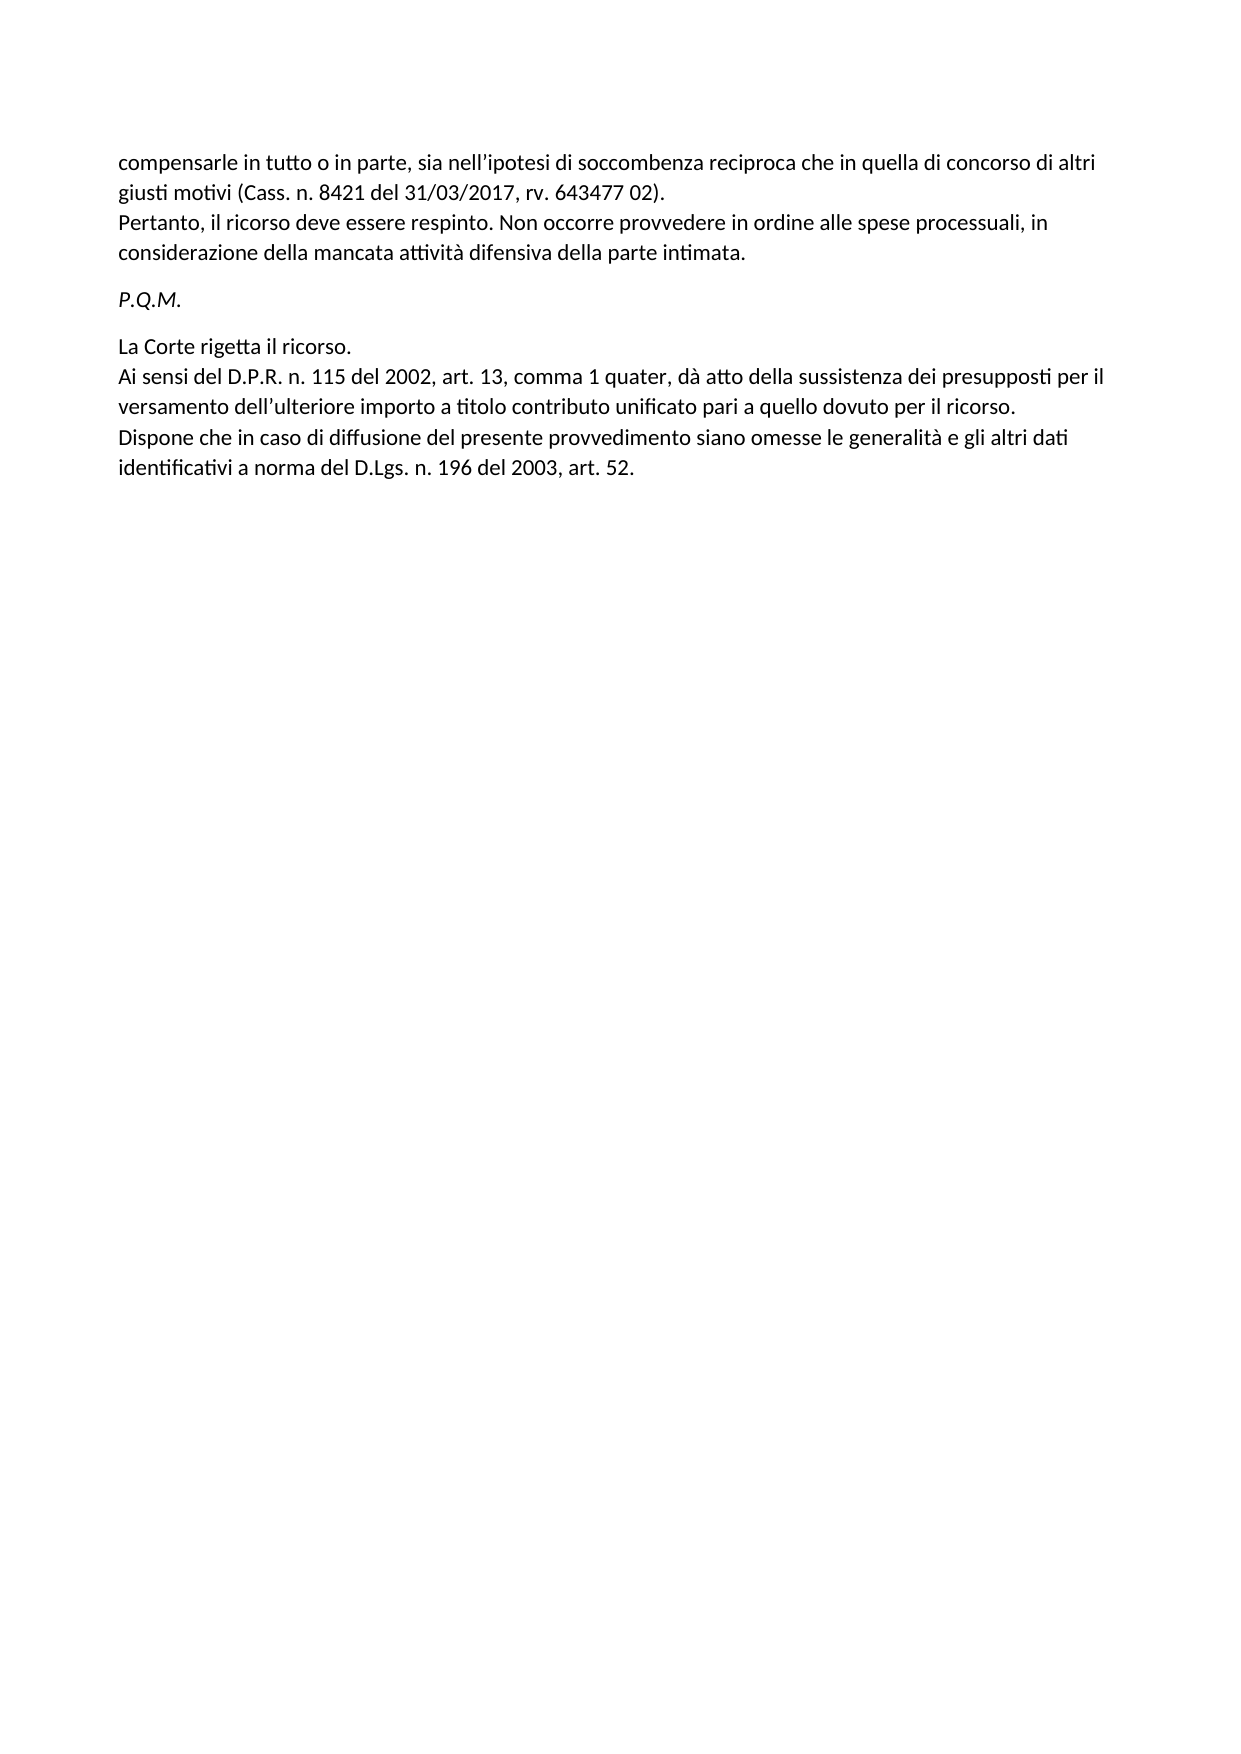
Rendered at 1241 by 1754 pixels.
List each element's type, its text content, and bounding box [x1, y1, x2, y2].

text P.Q.M. [118, 285, 1122, 313]
text La Corte rigetta il ricorso. Ai sensi del D.P.R. n. 115 del 2002, art. 13, comma 1 quater, dà atto della sussistenza dei presupposti per il versamento dell’ulteriore importo a titolo contributo unificato pari a quello dovuto per il ricorso. Dispone che in caso di diffusione del presente provvedimento siano omesse le generalità e gli altri dati identificativi a norma del D.Lgs. n. 196 del 2003, art. 52. [118, 332, 1122, 481]
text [118, 148, 1122, 266]
